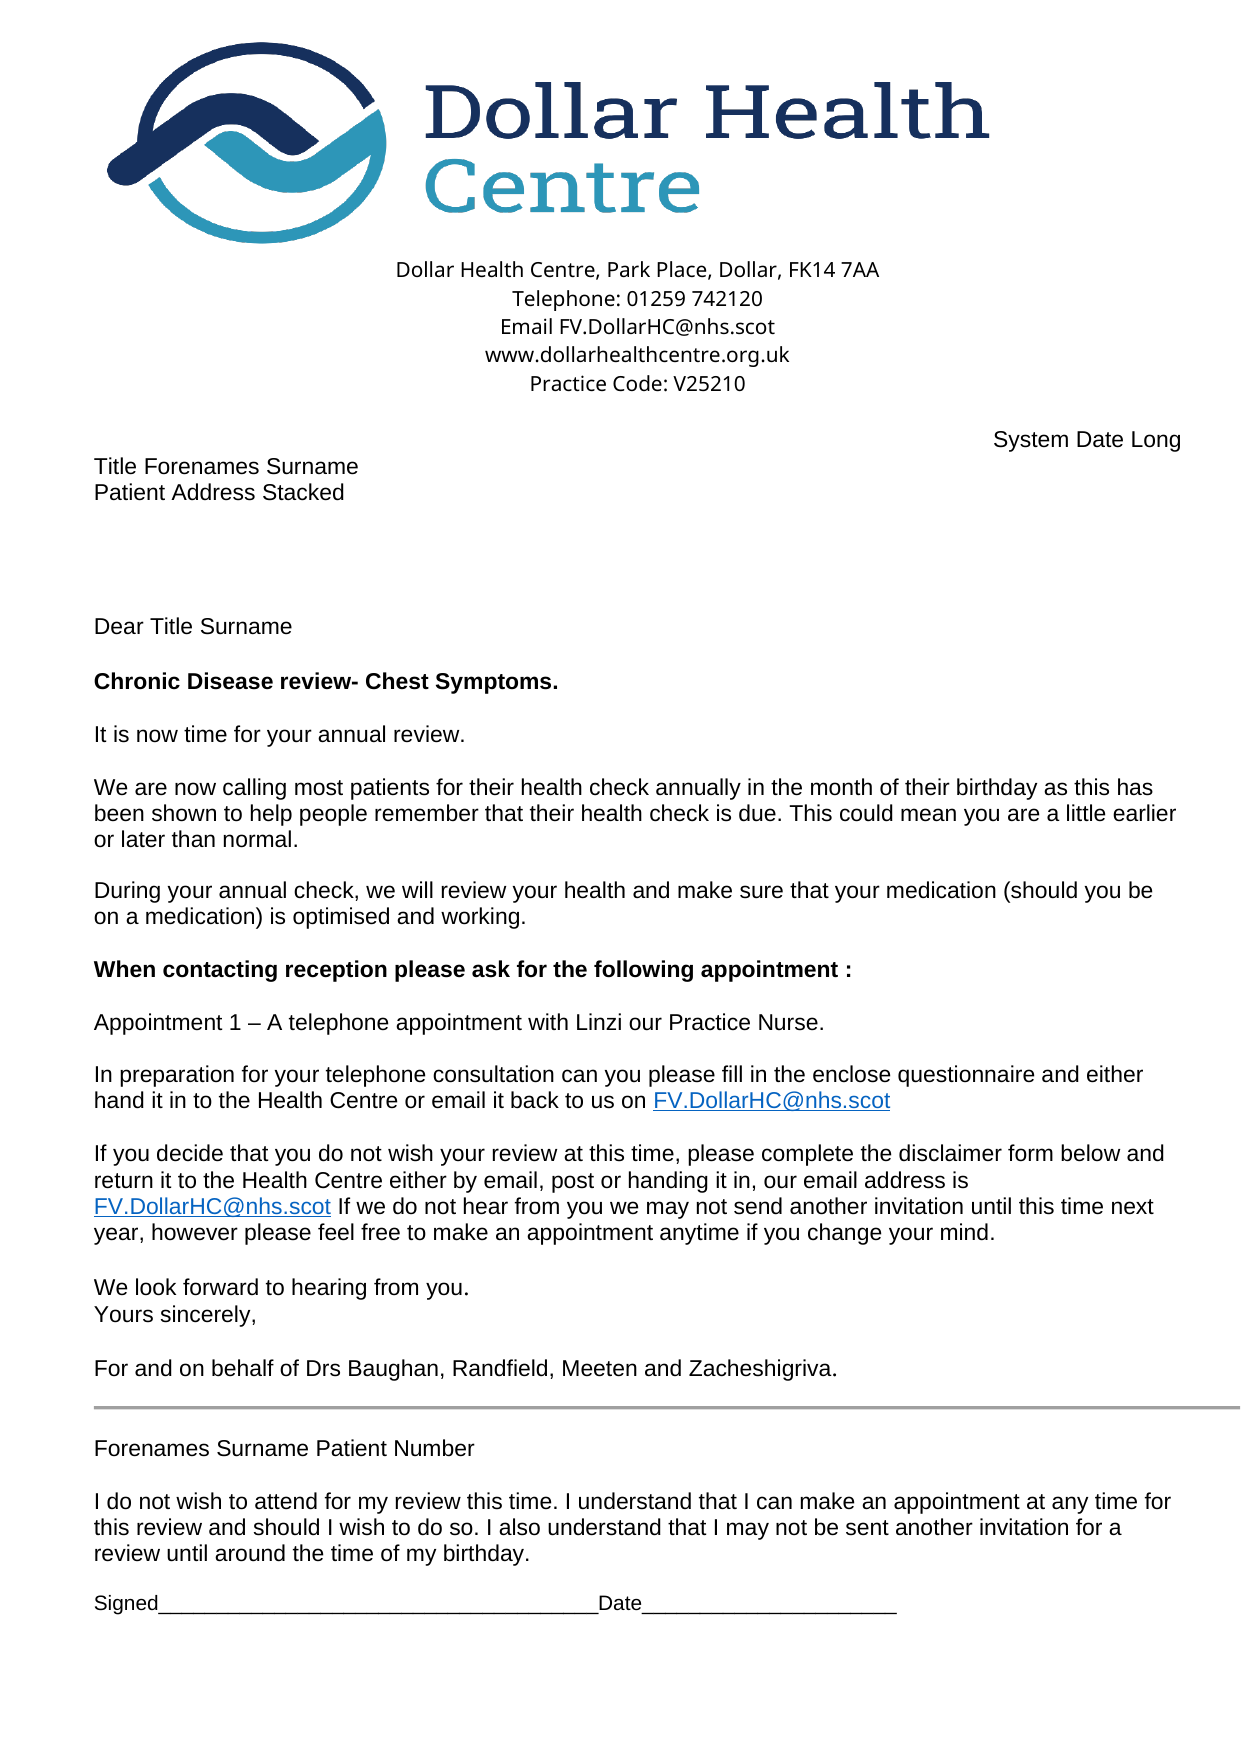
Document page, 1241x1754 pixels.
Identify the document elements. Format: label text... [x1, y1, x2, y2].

text Dollar Health Centre, [94, 255, 1181, 284]
text We look forward to hearing from you. [94, 1272, 1181, 1301]
text If you decide that you do not wish your review at this time, please complete the disclaimer form below and return it to the Health Centre either by email, post or handing it in, our email address is FV.DollarHC@nhs.scot If we do not hear from you we may not send another invitation until this time next year, however please feel free to make an appointment anytime if you change your mind. [94, 1140, 1181, 1246]
text Practice Code: V25210 [94, 369, 1181, 397]
text Dear Title Surname [94, 613, 1181, 639]
text Yours sincerely, [94, 1301, 1181, 1327]
text For and on behalf of Drs Baughan, Randfield, Meeten and Zacheshigriva. [94, 1353, 1181, 1382]
text www.dollarhealthcentre.org.uk [94, 341, 1181, 369]
text Appointment 1 – A telephone appointment with Linzi our Practice Nurse. [94, 1008, 1181, 1035]
text It is now time for your annual review. [94, 721, 1181, 747]
text We are now calling most patients for their health check annually in the month of their birthday as this has been shown to help people remember that their health check is due. This could mean you are a little earlier or later than normal. [94, 774, 1181, 853]
picture [93, 28, 1005, 256]
text Chronic Disease review- Chest Symptoms. [94, 668, 1181, 694]
text I do not wish to attend for my review this time. I understand that I can make an appointment at any time for this review and should I wish to do so. I also understand that I may not be sent another invitation for a review until around the time of my birthday. [94, 1488, 1181, 1567]
text When contacting reception please ask for the following appointment : [94, 956, 1181, 982]
text System Date Long [94, 426, 1181, 453]
text Title Forenames Surname [94, 453, 1181, 479]
text During your annual check, we will review your health and make sure that your medication (should you be on a medication) is optimised and working. [94, 877, 1181, 929]
text Patient Address Stacked [94, 479, 1181, 505]
text Forenames Surname Patient Number [94, 1435, 1181, 1461]
text In preparation for your telephone consultation can you please fill in the enclose questionnaire and either hand it in to the Health Centre or email it back to us on FV.DollarHC@nhs.scot [94, 1061, 1181, 1114]
text Telephone: 01259 742120 [94, 284, 1181, 312]
text Email FV.DollarHC@nhs.scot [94, 312, 1181, 341]
text Signed______________________________________Date______________________ [94, 1591, 1181, 1614]
